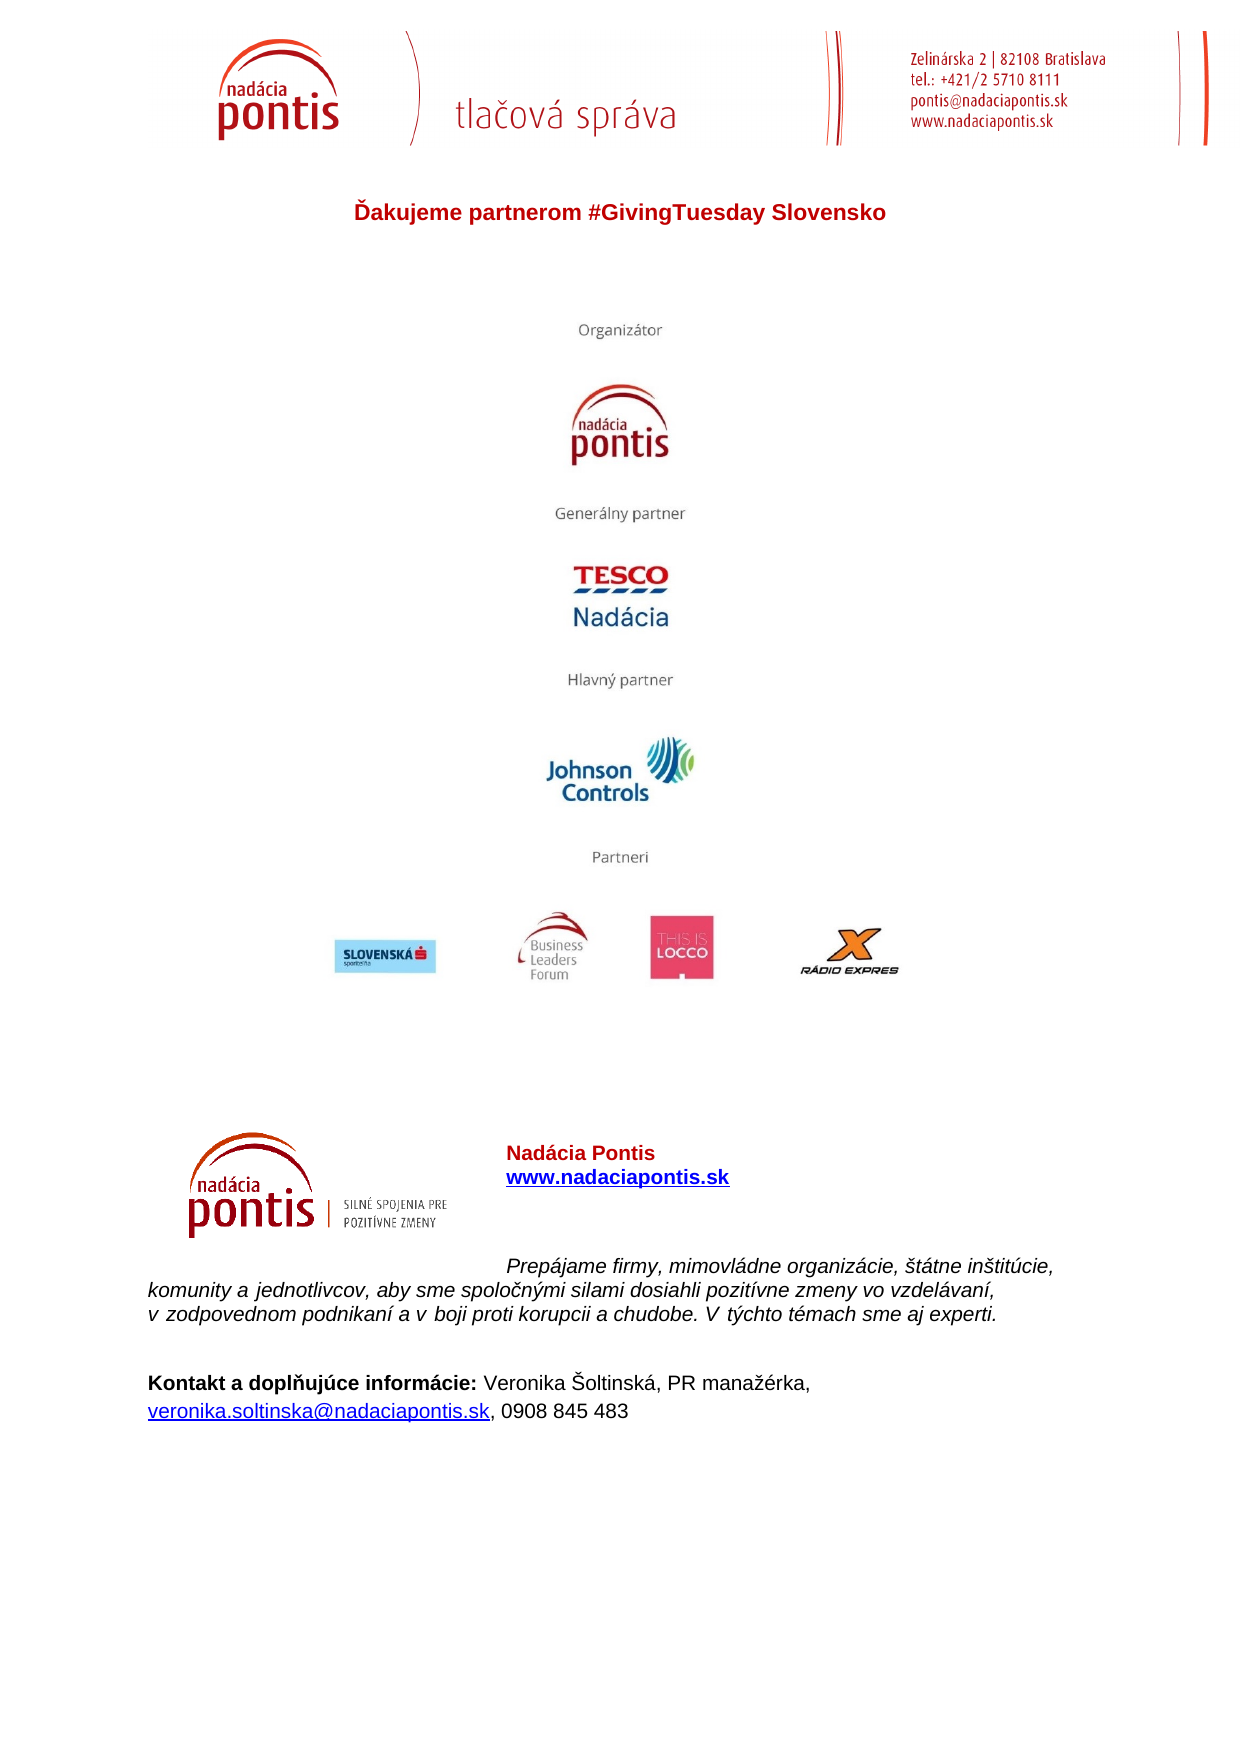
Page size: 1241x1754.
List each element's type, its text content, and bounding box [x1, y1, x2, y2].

text Prepájame firmy, mimovládne organizácie, štátne inštitúcie, komunity a jednotlivcov, aby sme spoločnými silami dosiahli pozitívne zmeny vo vzdelávaní, v zodpovednom podnikaní a v boji proti korupcii a chudobe. V týchto témach sme aj experti. [148, 1209, 1093, 1326]
picture [147, 29, 1241, 148]
picture [147, 1096, 488, 1274]
picture [246, 249, 994, 1071]
text Nadácia Pontis www.nadaciapontis.sk [488, 1141, 1093, 1189]
text Kontakt a doplňujúce informácie: Veronika Šoltinská, PR manažérka, veronika.soltinska@nadaciapontis.sk, 0908 845 483 [148, 1371, 1093, 1422]
text Ďakujeme partnerom #GivingTuesday Slovensko [148, 199, 1093, 225]
